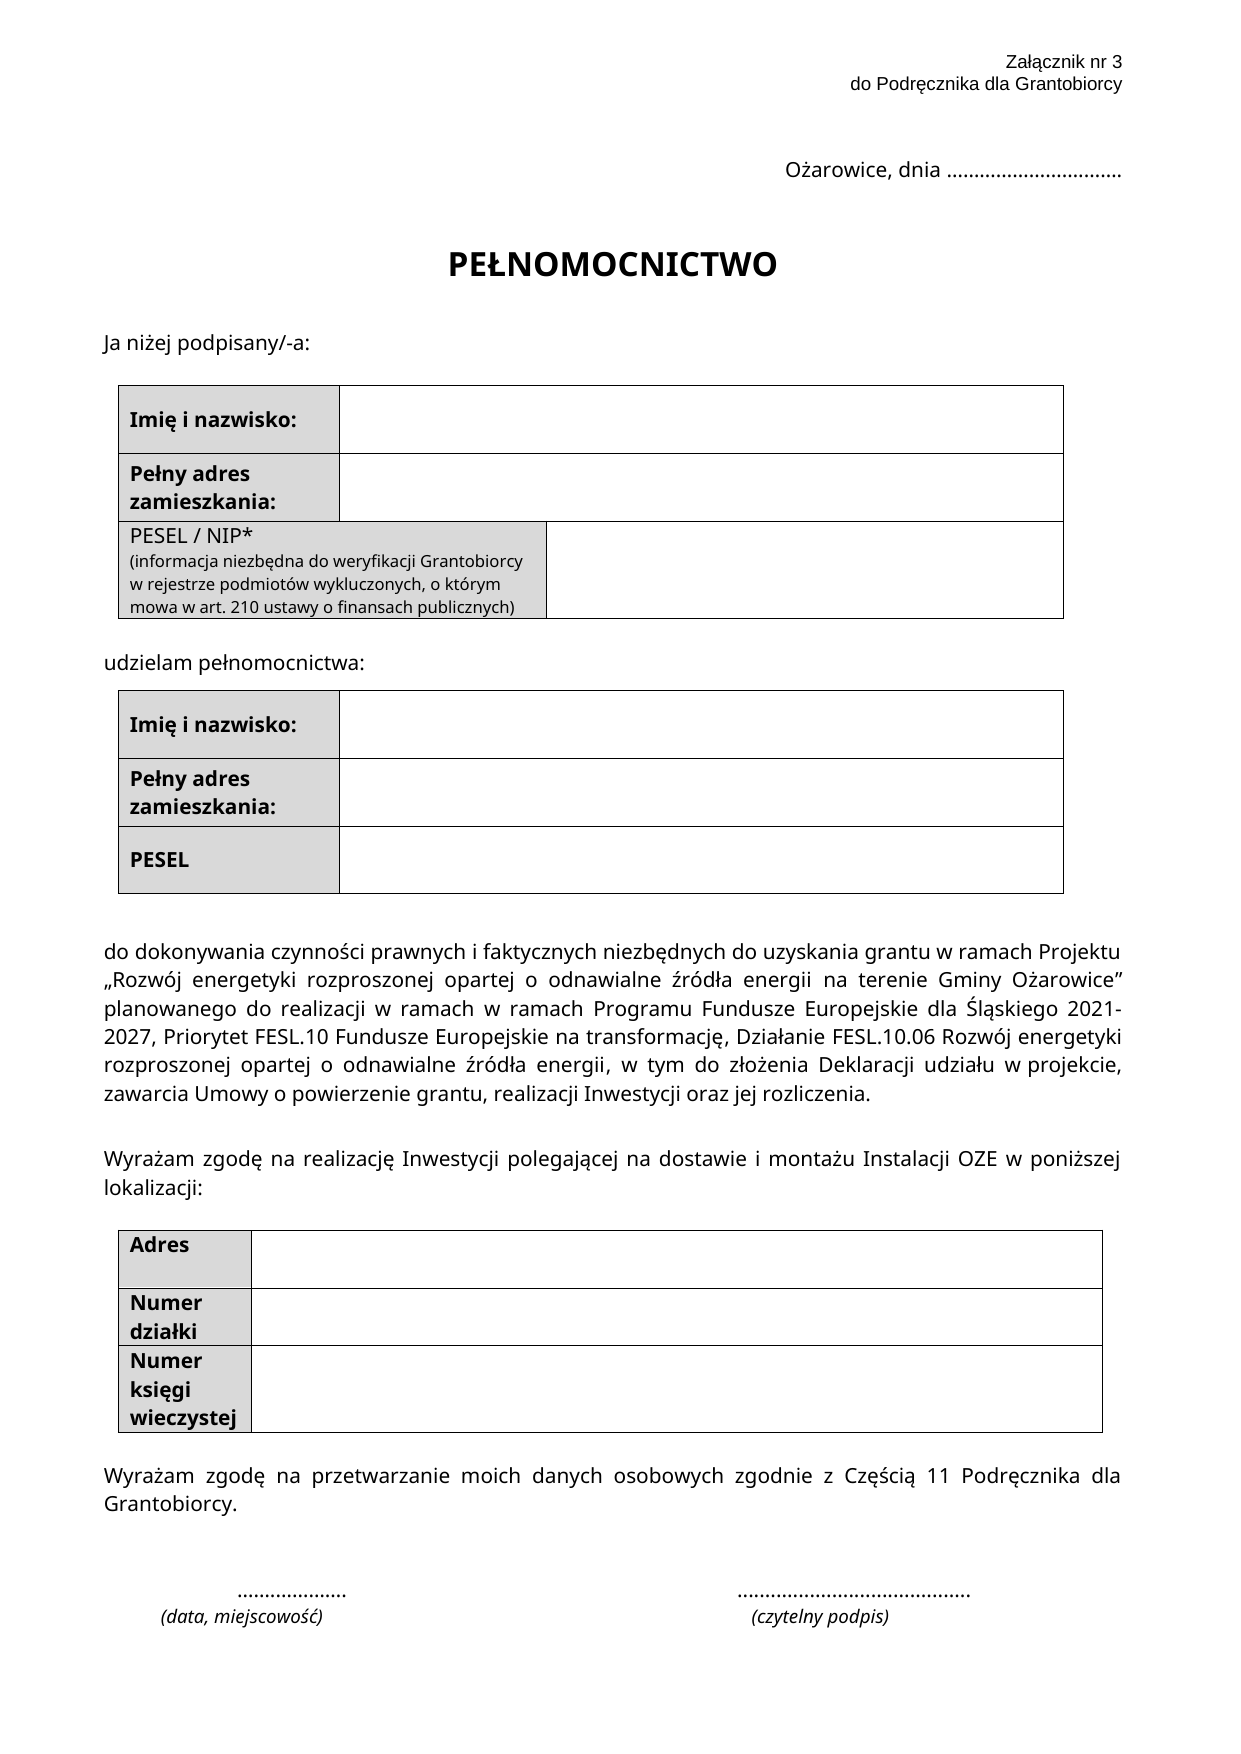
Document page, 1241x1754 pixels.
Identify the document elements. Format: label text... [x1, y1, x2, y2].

table_header [340, 386, 1063, 453]
text udzielam pełnomocnictwa: [103, 648, 1122, 676]
table_cell [252, 1289, 1102, 1345]
table_header [252, 1231, 1102, 1287]
table_cell Numer księgi wieczystej [119, 1346, 251, 1432]
text Wyrażam zgodę na przetwarzanie moich danych osobowych zgodnie z Częścią 11 Podręcznika dla Grantobiorcy. [103, 1461, 1122, 1518]
table_cell PESEL [119, 827, 339, 893]
table_header Imię i nazwisko: [119, 386, 339, 453]
table_cell [340, 454, 1063, 521]
text …….…………. .......................................... [74, 1575, 1122, 1603]
table_cell Pełny adres zamieszkania: [119, 454, 339, 521]
table_header [340, 691, 1063, 758]
table_cell PESEL / NIP* (informacja niezbędna do weryfikacji Grantobiorcy w rejestrze podmiotów wykluczonych, o którym mowa w art. 210 ustawy o finansach publicznych) [119, 522, 546, 618]
text Wyrażam zgodę na realizację Inwestycji polegającej na dostawie i montażu Instalacji OZE w poniższej lokalizacji: [103, 1144, 1122, 1201]
table_cell Numer działki [119, 1289, 251, 1345]
table_cell [252, 1346, 1102, 1432]
text PEŁNOMOCNICTWO [103, 241, 1122, 286]
text do dokonywania czynności prawnych i faktycznych niezbędnych do uzyskania grantu w ramach Projektu „Rozwój energetyki rozproszonej opartej o odnawialne źródła energii na terenie Gminy Ożarowice” planowanego do realizacji w ramach w ramach Programu Fundusze Europejskie dla Śląskiego 2021-2027, Priorytet FESL.10 Fundusze Europejskie na transformację, Działanie FESL.10.06 Rozwój energetyki rozproszonej opartej o odnawialne źródła energii, w tym do złożenia Deklaracji udziału w projekcie, zawarcia Umowy o powierzenie grantu, realizacji Inwestycji oraz jej rozliczenia. [103, 937, 1122, 1107]
table_header Imię i nazwisko: [119, 691, 339, 758]
text Ja niżej podpisany/-a: [103, 328, 1122, 357]
table_cell Pełny adres zamieszkania: [119, 759, 339, 826]
table_cell [340, 827, 1063, 893]
table_header Adres [119, 1231, 251, 1287]
text Ożarowice, dnia …………………….……. [103, 155, 1122, 184]
table_cell [547, 522, 1063, 618]
text (data, miejscowość) (czytelny podpis) [74, 1603, 1122, 1629]
table_cell [340, 759, 1063, 826]
